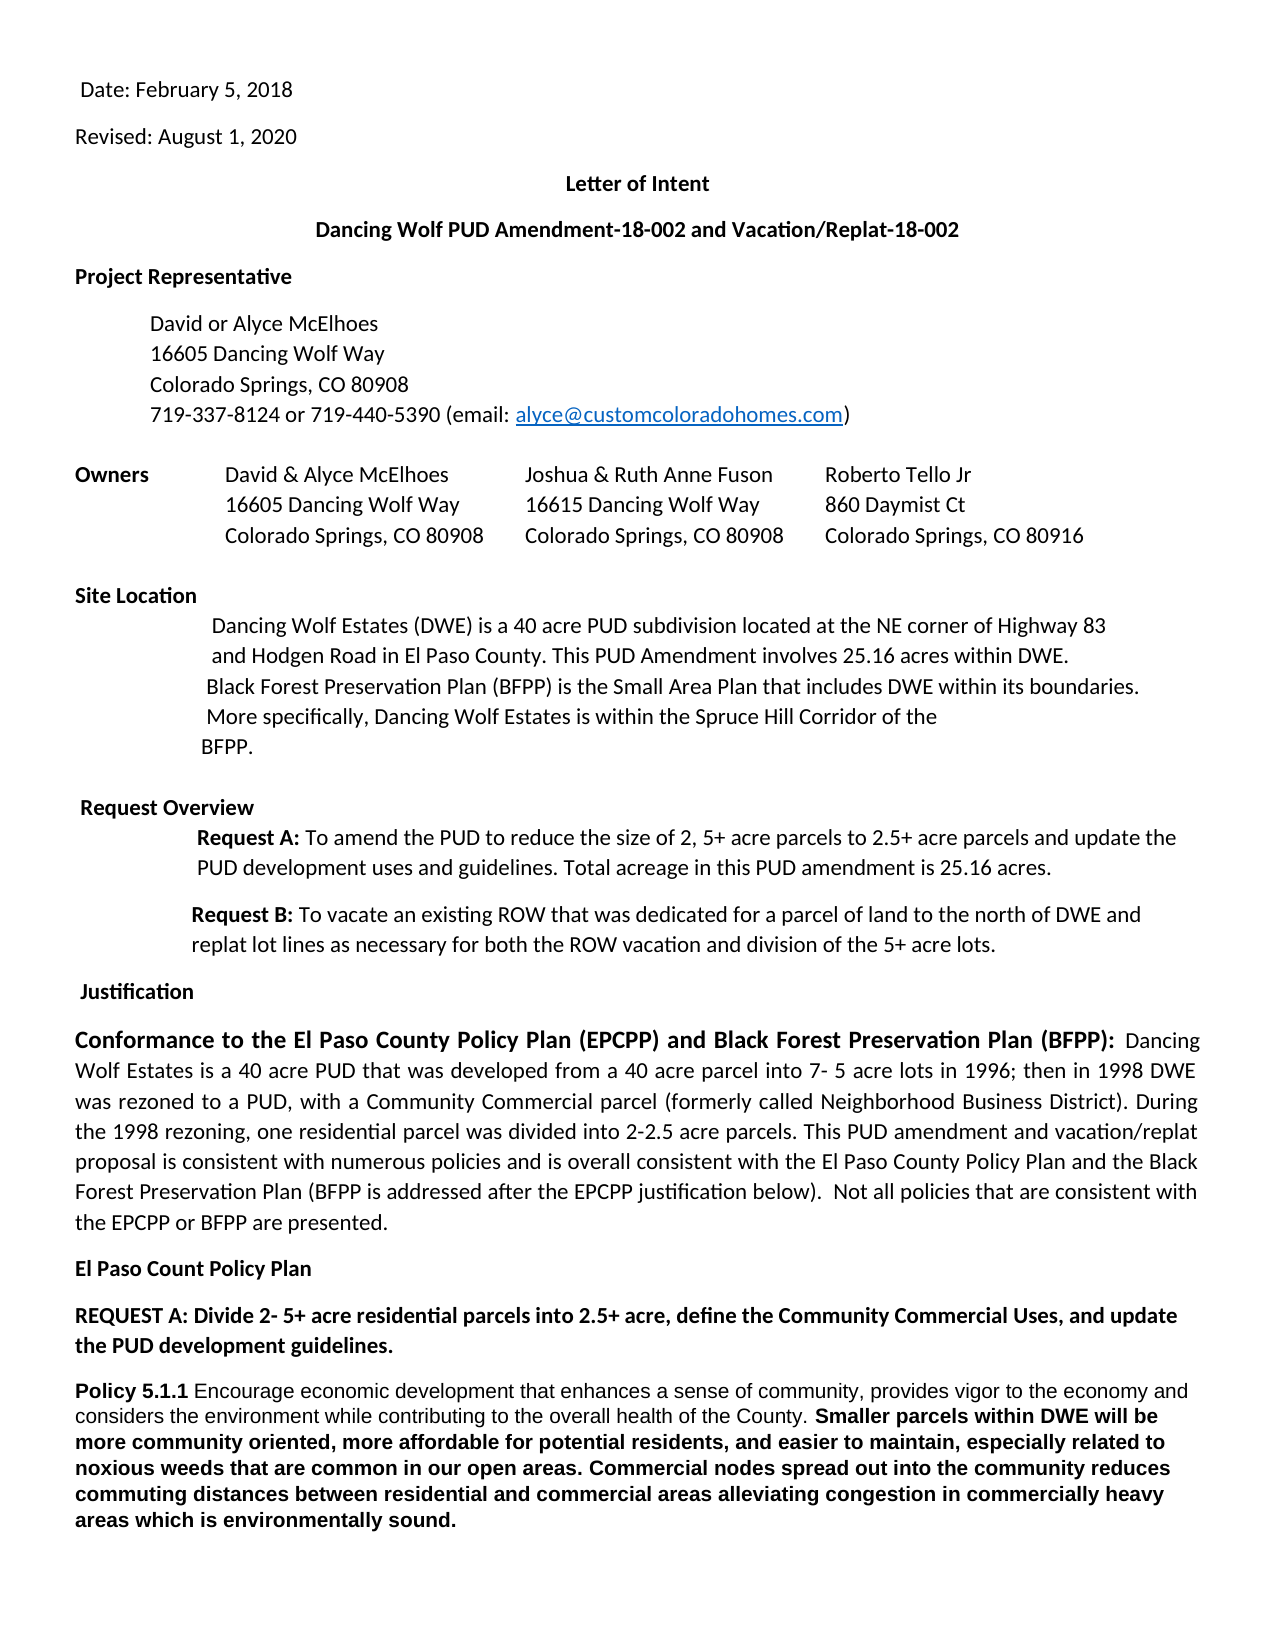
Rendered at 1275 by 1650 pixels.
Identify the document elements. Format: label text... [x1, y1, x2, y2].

text Letter of Intent [75, 169, 1200, 197]
text David or Alyce McElhoes [75, 309, 1200, 337]
text Revised: August 1, 2020 [75, 122, 1200, 150]
text Justification [75, 977, 1200, 1005]
text Colorado Springs, CO 80908 Colorado Springs, CO 80908 Colorado Springs, CO 80916 [75, 521, 1200, 549]
text Dancing Wolf PUD Amendment-18-002 and Vacation/Replat-18-002 [75, 216, 1200, 244]
text Request A: To amend the PUD to reduce the size of 2, 5+ acre parcels to 2.5+ acre parcels and update the PUD development uses and guidelines. Total acreage in this PUD amendment is 25.16 acres. [197, 823, 1200, 881]
text Site Location [75, 581, 1200, 609]
text and Hodgen Road in El Paso County. This PUD Amendment involves 25.16 acres within DWE. [155, 642, 1200, 670]
text Policy 5.1.1 Encourage economic development that enhances a sense of community, provides vigor to the economy and considers the environment while contributing to the overall health of the County. Smaller parcels within DWE will be more community oriented, more affordable for potential residents, and easier to maintain, especially related to noxious weeds that are common in our open areas. Commercial nodes spread out into the community reduces commuting distances between residential and commercial areas alleviating congestion in commercially heavy areas which is environmentally sound. [75, 1378, 1200, 1532]
text Request B: To vacate an existing ROW that was dedicated for a parcel of land to the north of DWE and replat lot lines as necessary for both the ROW vacation and division of the 5+ acre lots. [191, 900, 1200, 958]
text Conformance to the El Paso County Policy Plan (EPCPP) and Black Forest Preservation Plan (BFPP): Dancing Wolf Estates is a 40 acre PUD that was developed from a 40 acre parcel into 7- 5 acre lots in 1996; then in 1998 DWE was rezoned to a PUD, with a Community Commercial parcel (formerly called Neighborhood Business District). During the 1998 rezoning, one residential parcel was divided into 2-2.5 acre parcels. This PUD amendment and vacation/replat proposal is consistent with numerous policies and is overall consistent with the El Paso County Policy Plan and the Black Forest Preservation Plan (BFPP is addressed after the EPCPP justification below). Not all policies that are consistent with the EPCPP or BFPP are presented. [75, 1024, 1200, 1236]
text Request Overview [75, 793, 1200, 821]
text Project Representative [75, 262, 1200, 291]
text 16605 Dancing Wolf Way 16615 Dancing Wolf Way 860 Daymist Ct [75, 491, 1200, 519]
text Black Forest Preservation Plan (BFPP) is the Small Area Plan that includes DWE within its boundaries. [155, 672, 1200, 700]
text Date: February 5, 2018 [75, 75, 1200, 103]
text Dancing Wolf Estates (DWE) is a 40 acre PUD subdivision located at the NE corner of Highway 83 [150, 611, 1200, 639]
text More specifically, Dancing Wolf Estates is within the Spruce Hill Corridor of the [155, 702, 1200, 730]
text Colorado Springs, CO 80908 [75, 370, 1200, 398]
text El Paso Count Policy Plan [75, 1254, 1200, 1283]
text 719-337-8124 or 719-440-5390 (email: alyce@customcoloradohomes.com) [75, 400, 1200, 428]
text BFPP. [150, 732, 1200, 760]
text Owners David & Alyce McElhoes Joshua & Ruth Anne Fuson Roberto Tello Jr [75, 460, 1200, 488]
text REQUEST A: Divide 2- 5+ acre residential parcels into 2.5+ acre, define the Community Commercial Uses, and update the PUD development guidelines. [75, 1301, 1200, 1360]
text 16605 Dancing Wolf Way [75, 339, 1200, 368]
